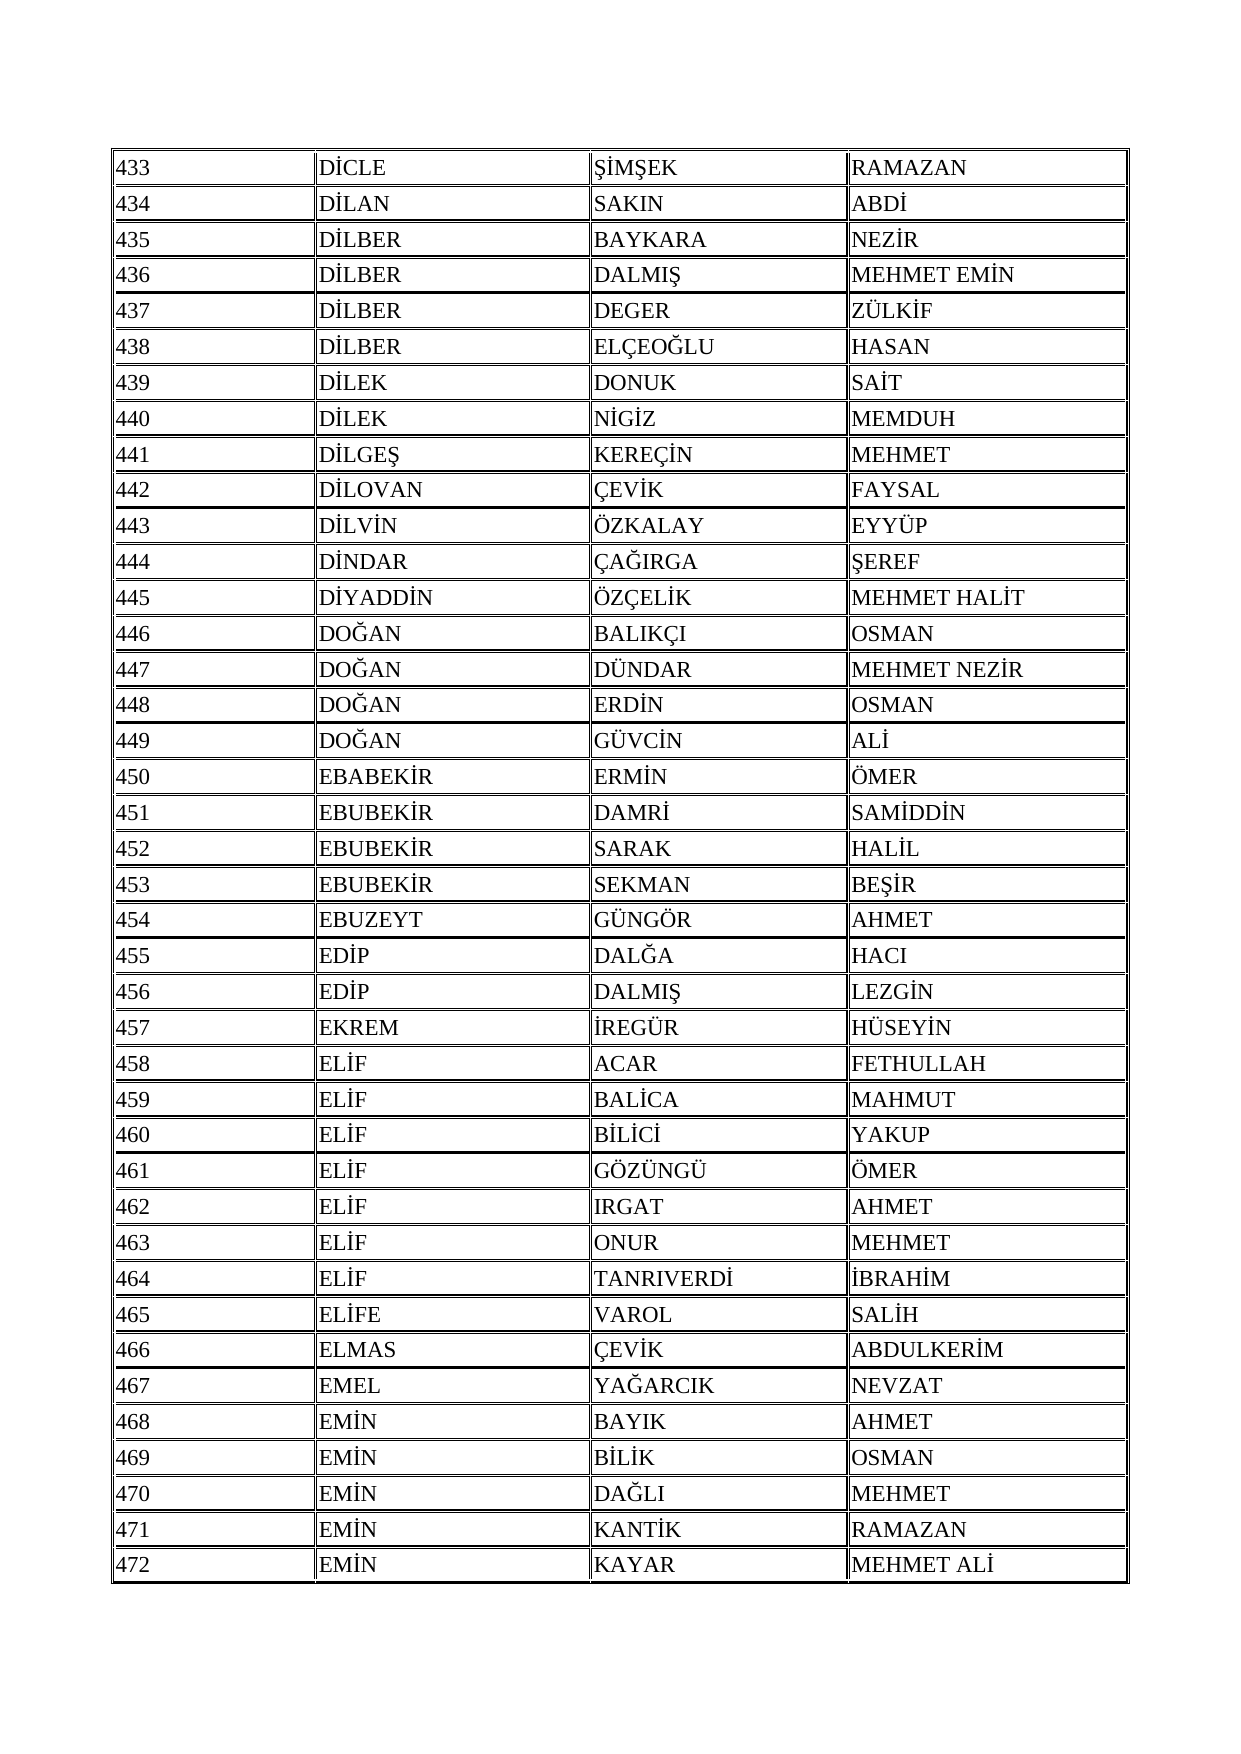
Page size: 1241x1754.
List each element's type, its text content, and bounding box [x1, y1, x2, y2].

table_cell 464 [114, 1259, 314, 1294]
table_cell ALİ [850, 721, 1126, 757]
table_cell MEHMET NEZİR [850, 649, 1127, 685]
table_cell EMİN [317, 1513, 589, 1545]
table_cell ABDİ [850, 184, 1127, 219]
table_cell 470 [114, 1474, 314, 1509]
table_cell 449 [114, 721, 314, 757]
table_cell BAYIK [592, 1405, 846, 1438]
table_cell NİGİZ [592, 402, 846, 434]
table_cell DEGER [592, 294, 846, 327]
table_cell AHMET [848, 1402, 1128, 1438]
table_cell EMEL [317, 1369, 589, 1402]
table_cell EMİN [315, 1545, 590, 1581]
table_cell 445 [112, 578, 315, 613]
table_cell ELMAS [317, 1334, 589, 1366]
table_cell HASAN [848, 327, 1128, 363]
table_cell DİLBER [317, 330, 589, 363]
table_cell DİNDAR [317, 545, 589, 578]
table_cell DİCLE [315, 149, 590, 183]
table_cell SAİT [848, 363, 1128, 398]
table_cell 462 [112, 1187, 315, 1223]
table_cell LEZGİN [848, 972, 1128, 1008]
table_cell OSMAN [848, 1438, 1128, 1473]
table_cell OSMAN [850, 685, 1127, 721]
table_cell HÜSEYİN [848, 1008, 1128, 1043]
table_cell EMİN [317, 1405, 589, 1438]
table_cell EMİN [317, 1441, 589, 1473]
table_cell YAĞARCIK [592, 1369, 846, 1402]
table_cell 440 [114, 399, 314, 434]
table_cell MEHMET ALİ [848, 1545, 1127, 1581]
table_cell MEHMET [850, 434, 1127, 470]
table_cell ÖZKALAY [592, 509, 846, 542]
table_cell EBUBEKİR [317, 868, 589, 900]
table_cell ÖMER [848, 757, 1128, 793]
table_cell HACI [850, 936, 1126, 972]
table_cell BEŞİR [850, 864, 1127, 900]
table_cell 448 [114, 685, 314, 721]
table_cell 442 [114, 470, 314, 506]
table_cell BALIKÇI [592, 617, 846, 649]
table_cell EBUZEYT [317, 904, 589, 936]
table_cell ELİF [317, 1262, 589, 1294]
table_cell HALİL [850, 829, 1127, 864]
table_cell DİLEK [317, 402, 589, 434]
table_cell MEHMET EMİN [850, 255, 1127, 291]
table_cell 472 [114, 1545, 315, 1581]
table_cell AHMET [850, 900, 1127, 936]
table_cell DAMRİ [592, 796, 846, 828]
table_cell MEHMET [850, 1474, 1127, 1509]
table_cell DAĞLI [592, 1477, 846, 1509]
table_cell İBRAHİM [850, 1259, 1127, 1294]
table_cell 453 [114, 864, 314, 900]
table_cell SEKMAN [592, 868, 846, 900]
table_cell SARAK [592, 832, 846, 864]
table_cell KEREÇİN [592, 438, 846, 470]
table_cell NEVZAT [850, 1366, 1126, 1402]
table_cell GÜNGÖR [592, 904, 846, 936]
table_cell 451 [112, 793, 315, 828]
table_cell İREGÜR [592, 1011, 846, 1043]
table_cell DOĞAN [317, 724, 589, 757]
table_cell 443 [114, 506, 314, 542]
table_cell DOĞAN [317, 653, 589, 685]
table_cell EKREM [317, 1011, 589, 1043]
table_cell MEHMET HALİT [848, 578, 1128, 613]
table_cell 444 [112, 542, 315, 578]
table_cell 438 [112, 327, 315, 363]
table_cell EDİP [317, 939, 589, 972]
table_cell YAKUP [850, 1115, 1127, 1151]
table_cell ERDİN [592, 689, 846, 721]
table_cell TANRIVERDİ [592, 1262, 846, 1294]
table_cell ONUR [592, 1226, 846, 1258]
table_cell 439 [112, 363, 315, 398]
table_cell 461 [114, 1151, 314, 1187]
table_cell BAYKARA [592, 223, 846, 255]
table_cell RAMAZAN [848, 151, 1126, 183]
table_cell GÜVCİN [592, 724, 846, 757]
table_cell 468 [112, 1402, 315, 1438]
table_cell EYYÜP [850, 506, 1126, 542]
table_cell KAYAR [590, 1545, 848, 1581]
table_cell 436 [114, 255, 314, 291]
table_cell ELÇEOĞLU [592, 330, 846, 363]
table_cell DALMIŞ [592, 975, 846, 1008]
table_cell 435 [114, 219, 314, 255]
table_cell 459 [114, 1079, 314, 1115]
table_cell 450 [112, 757, 315, 793]
table_cell DONUK [592, 366, 846, 398]
table_cell 467 [114, 1366, 314, 1402]
table_cell ÇEVİK [592, 474, 846, 506]
table_cell ÇEVİK [592, 1334, 846, 1366]
table_cell IRGAT [592, 1190, 846, 1223]
table_cell ÖMER [850, 1151, 1126, 1187]
table_cell DOĞAN [317, 689, 589, 721]
table_cell VAROL [592, 1298, 846, 1330]
table_cell ERMİN [592, 760, 846, 793]
table_cell BİLİCİ [592, 1119, 846, 1151]
table_cell BİLİK [592, 1441, 846, 1473]
table_cell SAKIN [592, 187, 846, 219]
table_cell GÖZÜNGÜ [592, 1154, 846, 1187]
table_cell ABDULKERİM [850, 1330, 1127, 1366]
table_cell RAMAZAN [850, 1509, 1127, 1545]
table_cell SALİH [850, 1294, 1127, 1330]
table_cell FAYSAL [850, 470, 1127, 506]
table_cell DOĞAN [317, 617, 589, 649]
table_cell ŞEREF [848, 542, 1128, 578]
table_cell ELİFE [317, 1298, 589, 1330]
table_cell EDİP [317, 975, 589, 1008]
table_cell EMİN [317, 1477, 589, 1509]
table_cell 460 [114, 1115, 314, 1151]
table_cell 463 [112, 1223, 315, 1258]
table_cell BALİCA [592, 1083, 846, 1115]
table_cell DALĞA [592, 939, 846, 972]
table_cell 441 [114, 434, 314, 470]
table_cell DİLEK [317, 366, 589, 398]
table_cell 458 [114, 1044, 314, 1079]
table_cell KANTİK [592, 1513, 846, 1545]
table_cell 466 [114, 1330, 314, 1366]
table_cell 455 [114, 936, 314, 972]
table_cell DİLBER [317, 223, 589, 255]
table_cell ELİF [317, 1047, 589, 1079]
table_cell DİYADDİN [317, 581, 589, 613]
table_cell 446 [114, 614, 314, 649]
table_cell 469 [112, 1438, 315, 1473]
table_cell OSMAN [850, 614, 1127, 649]
table_cell ÖZÇELİK [592, 581, 846, 613]
table_cell 471 [114, 1509, 314, 1545]
table_cell 437 [114, 291, 314, 327]
table_cell ELİF [317, 1119, 589, 1151]
table_cell DİLVİN [317, 509, 589, 542]
table_cell ZÜLKİF [850, 291, 1126, 327]
table_cell EBABEKİR [317, 760, 589, 793]
table_cell MEMDUH [850, 399, 1127, 434]
table_cell ELİF [317, 1226, 589, 1258]
table_cell ELİF [317, 1083, 589, 1115]
table_cell ACAR [592, 1047, 846, 1079]
table_cell 465 [114, 1294, 314, 1330]
table_cell 457 [112, 1008, 315, 1043]
table_cell DİLOVAN [317, 474, 589, 506]
table_cell NEZİR [850, 219, 1127, 255]
table_cell DİLBER [317, 259, 589, 291]
table_cell 433 [114, 151, 315, 183]
table_cell EBUBEKİR [317, 832, 589, 864]
table_cell 434 [114, 184, 314, 219]
table_cell ŞİMŞEK [590, 149, 848, 183]
table_cell DİLAN [317, 187, 589, 219]
table_cell FETHULLAH [850, 1044, 1127, 1079]
table_cell EBUBEKİR [317, 796, 589, 828]
table_cell MAHMUT [850, 1079, 1127, 1115]
table_cell SAMİDDİN [848, 793, 1128, 828]
table_cell ÇAĞIRGA [592, 545, 846, 578]
table_cell 454 [114, 900, 314, 936]
table_cell 452 [114, 829, 314, 864]
table_cell DALMIŞ [592, 259, 846, 291]
table_cell DÜNDAR [592, 653, 846, 685]
table_cell 447 [114, 649, 314, 685]
table_cell DİLGEŞ [317, 438, 589, 470]
table_cell ELİF [317, 1154, 589, 1187]
table_cell 456 [112, 972, 315, 1008]
table_cell AHMET [848, 1187, 1128, 1223]
table_cell ELİF [317, 1190, 589, 1223]
table_cell MEHMET [848, 1223, 1128, 1258]
table_cell DİLBER [317, 294, 589, 327]
